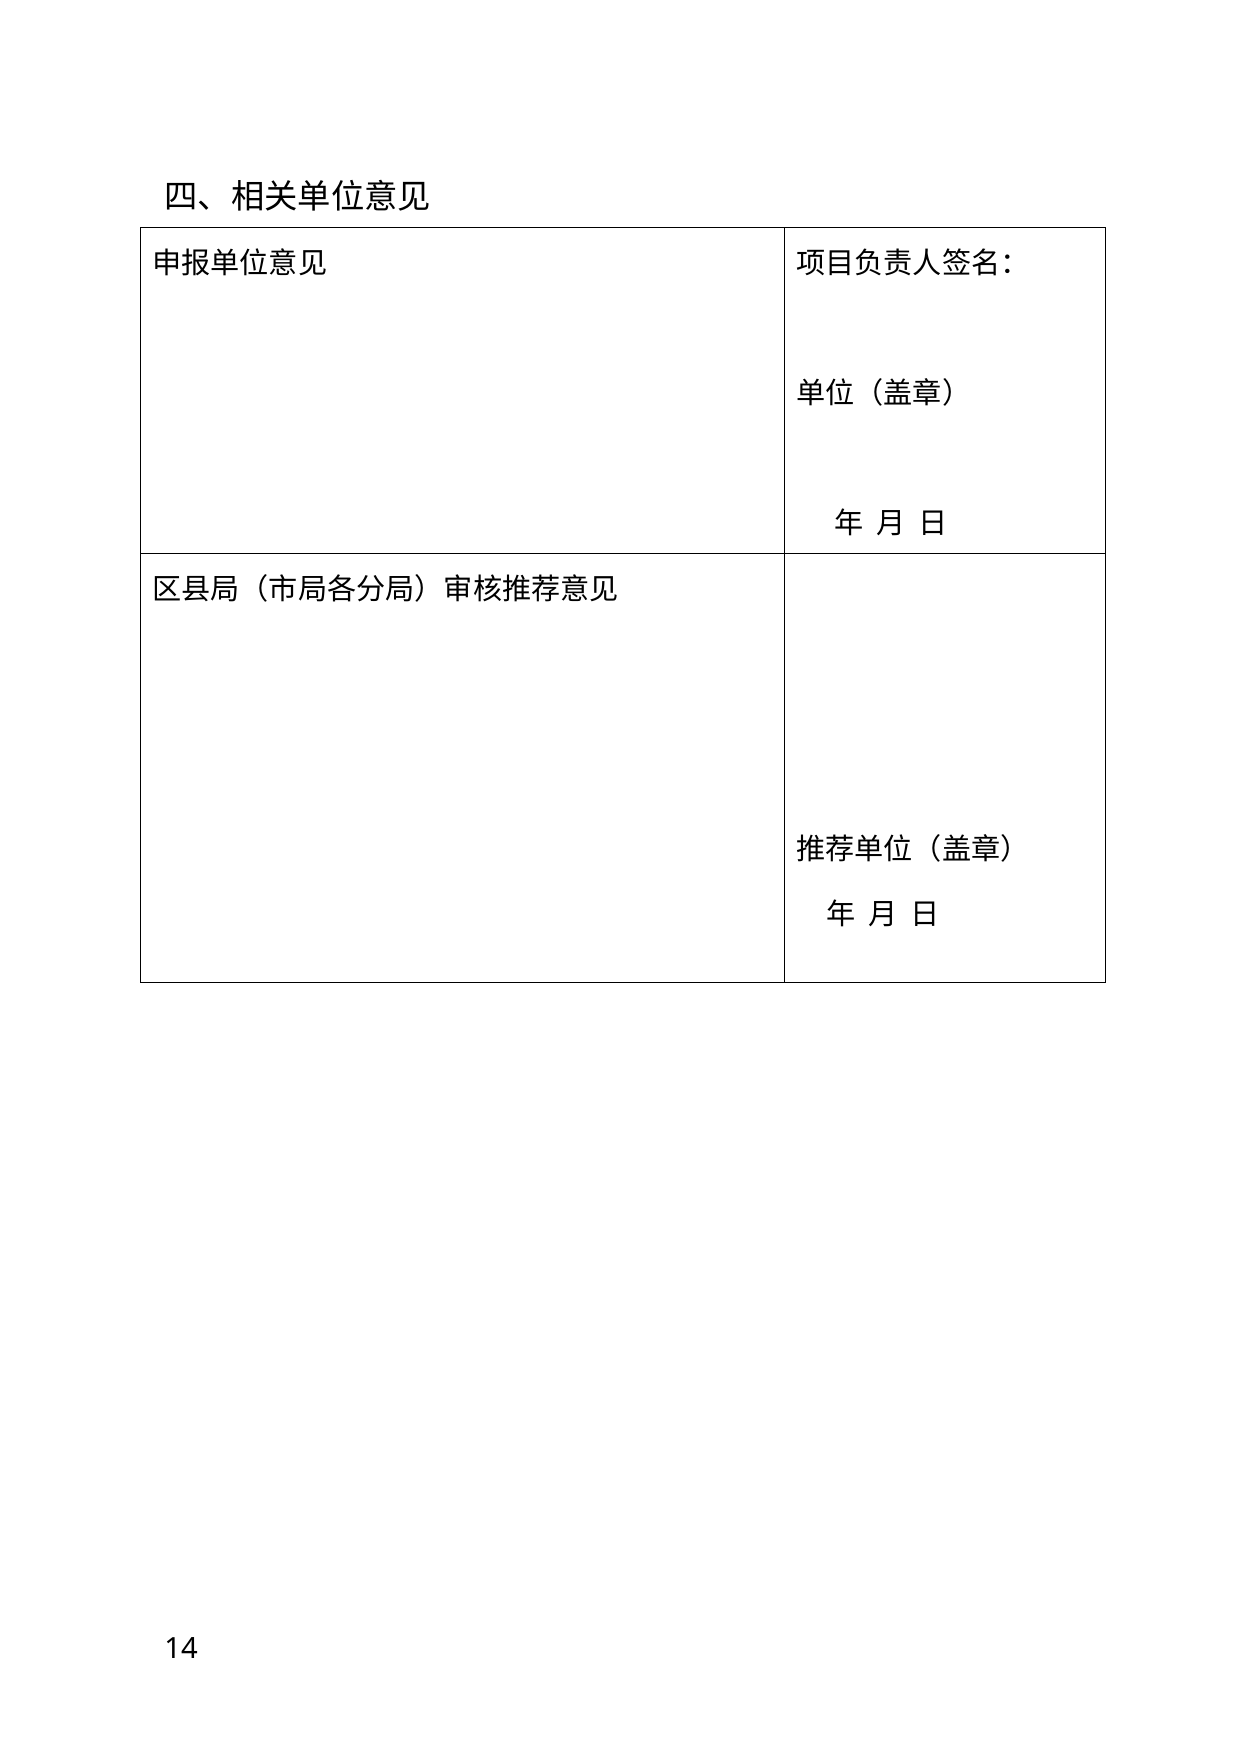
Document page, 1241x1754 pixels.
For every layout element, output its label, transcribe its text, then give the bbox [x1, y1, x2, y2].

table_cell 区县局（市局各分局）审核推荐意见 [141, 554, 784, 982]
table_header 项目负责人签名： 单位（盖章） 年 月 日 [785, 228, 1105, 553]
table_header 申报单位意见 [141, 228, 784, 553]
text 四、相关单位意见 [164, 162, 1082, 227]
table_cell 推荐单位（盖章） 年 月 日 [785, 554, 1105, 982]
